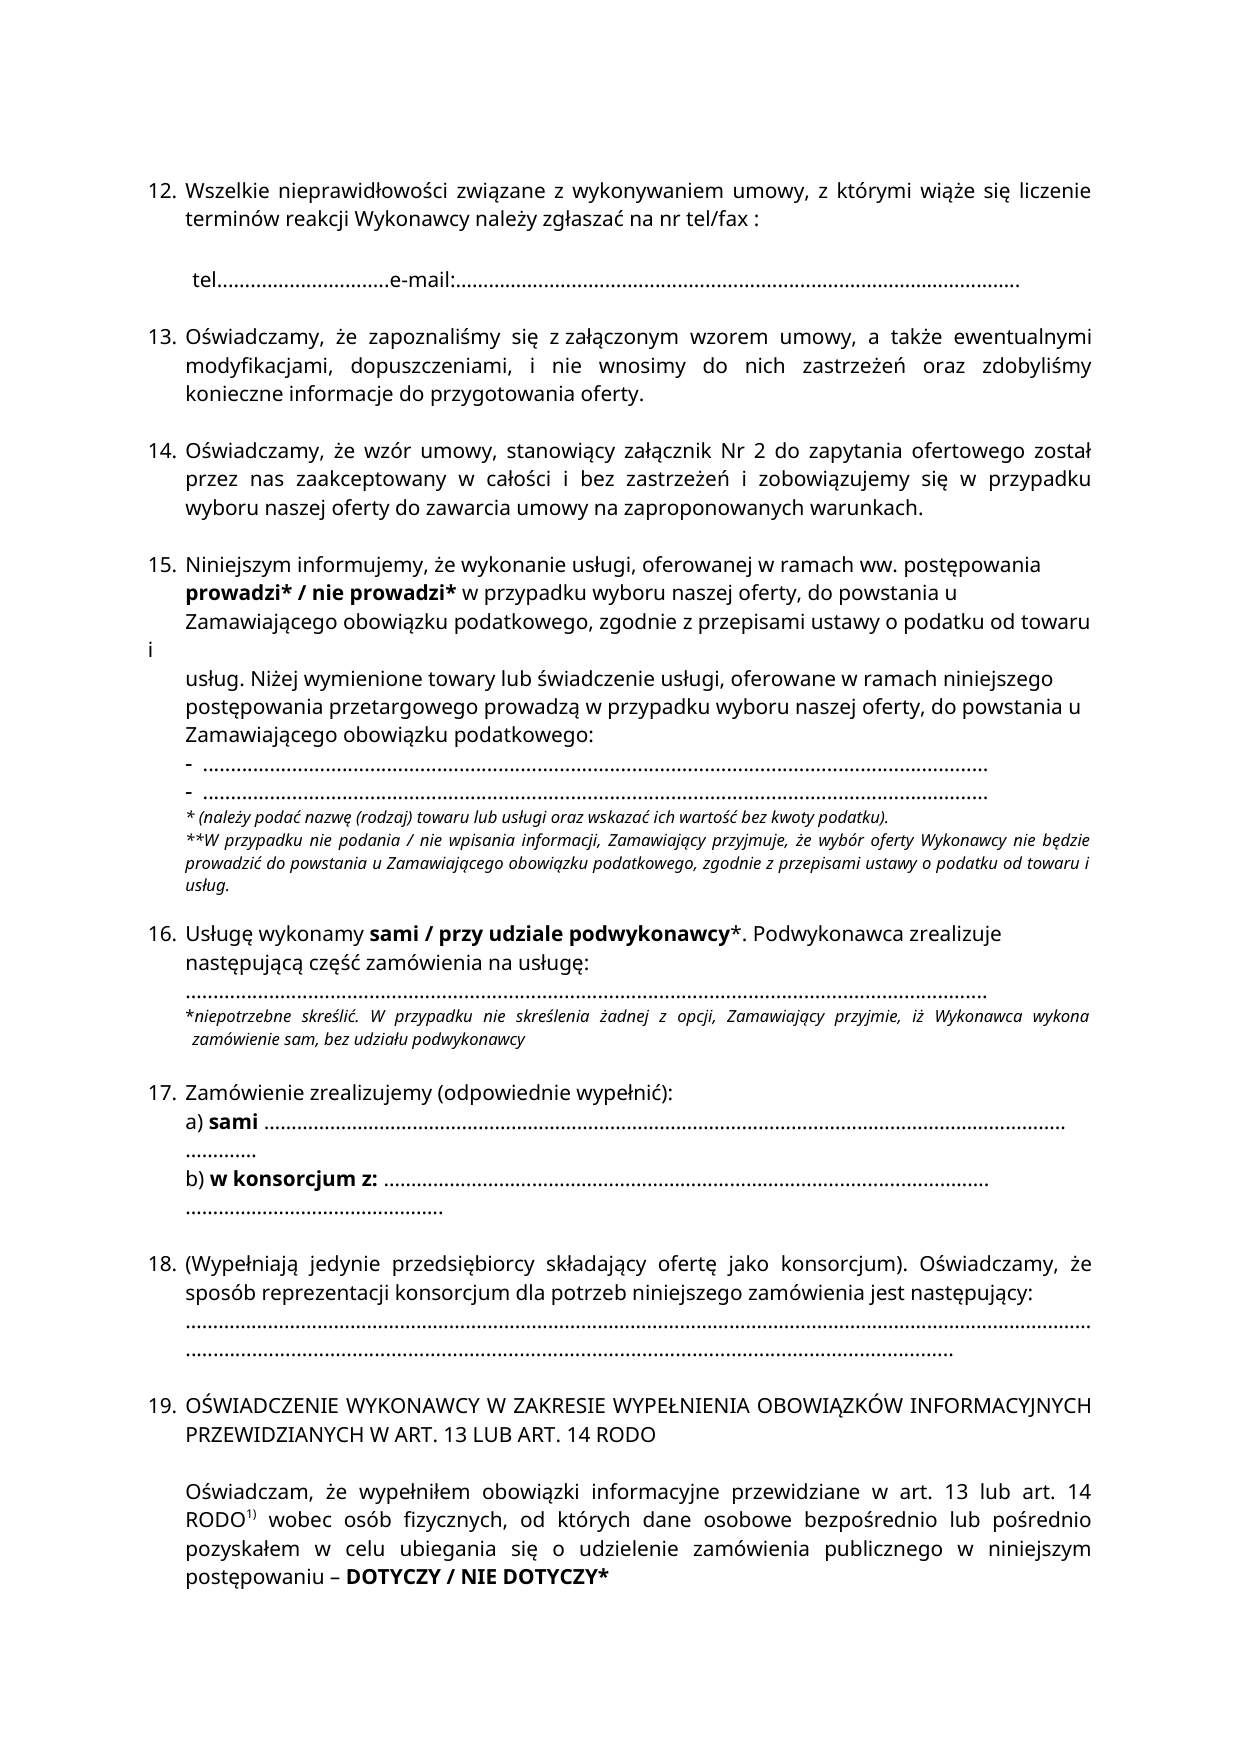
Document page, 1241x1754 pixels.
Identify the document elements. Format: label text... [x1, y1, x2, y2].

text Zamawiającego obowiązku podatkowego: [148, 721, 1093, 749]
text prowadzi* / nie prowadzi* w przypadku wyboru naszej oferty, do powstania u [148, 578, 1093, 607]
text * (należy podać nazwę (rodzaj) towaru lub usługi oraz wskazać ich wartość bez kwoty podatku). [185, 806, 1093, 828]
text ............................................................................................................................................. [148, 749, 1093, 777]
text usług. Niżej wymienione towary lub świadczenie usługi, oferowane w ramach niniejszego [148, 664, 1093, 692]
text Oświadczam, że wypełniłem obowiązki informacyjne przewidziane w art. 13 lub art. 14 RODO1) wobec osób fizycznych, od których dane osobowe bezpośrednio lub pośrednio pozyskałem w celu ubiegania się o udzielenie zamówienia publicznego w niniejszym postępowaniu – DOTYCZY / NIE DOTYCZY* [185, 1477, 1093, 1591]
text tel...............................e-mail:…………….......................................................………………………….. [148, 266, 1093, 294]
text ............................................................................................................................................. [148, 777, 1093, 806]
list Oświadczamy, że wzór umowy, stanowiący załącznik Nr 2 do zapytania ofertowego został przez nas zaakceptowany w całości i bez zastrzeżeń i zobowiązujemy się w przypadku wyboru naszej oferty do zawarcia umowy na zaproponowanych warunkach. [148, 436, 1093, 521]
text …………………………………………………………………………………………………………………………………………………..…….................................................................................................................................. [185, 1306, 1093, 1363]
list OŚWIADCZENIE WYKONAWCY W ZAKRESIE WYPEŁNIENIA OBOWIĄZKÓW INFORMACYJNYCH PRZEWIDZIANYCH W ART. 13 LUB ART. 14 RODO [148, 1391, 1093, 1448]
list Usługę wykonamy sami / przy udziale podwykonawcy*. Podwykonawca zrealizuje następującą część zamówienia na usługę: …............................................................................................................................................. [148, 919, 1093, 1005]
text **W przypadku nie podania / nie wpisania informacji, Zamawiający przyjmuje, że wybór oferty Wykonawcy nie będzie prowadzić do powstania u Zamawiającego obowiązku podatkowego, zgodnie z przepisami ustawy o podatku od towaru i usług. [185, 828, 1093, 897]
list Zamówienie zrealizujemy (odpowiednie wypełnić): [148, 1078, 1093, 1107]
list Niniejszym informujemy, że wykonanie usługi, oferowanej w ramach ww. postępowania [148, 550, 1093, 578]
list Wszelkie nieprawidłowości związane z wykonywaniem umowy, z którymi wiąże się liczenie terminów reakcji Wykonawcy należy zgłaszać na nr tel/fax : [148, 176, 1093, 233]
text *niepotrzebne skreślić. W przypadku nie skreślenia żadnej z opcji, Zamawiający przyjmie, iż Wykonawca wykona zamówienie sam, bez udziału podwykonawcy [185, 1005, 1093, 1050]
text a) sami …………………………………………………………………………………………………………………………….....……….… [185, 1107, 1093, 1164]
list (Wypełniają jedynie przedsiębiorcy składający ofertę jako konsorcjum). Oświadczamy, że sposób reprezentacji konsorcjum dla potrzeb niniejszego zamówienia jest następujący: [148, 1249, 1093, 1306]
list Oświadczamy, że zapoznaliśmy się z załączonym wzorem umowy, a także ewentualnymi modyfikacjami, dopuszczeniami, i nie wnosimy do nich zastrzeżeń oraz zdobyliśmy konieczne informacje do przygotowania oferty. [148, 322, 1093, 408]
text Zamawiającego obowiązku podatkowego, zgodnie z przepisami ustawy o podatku od towaru i [148, 607, 1093, 664]
text b) w konsorcjum z: ………………………………………………………………………......................…….……………………………………….. [185, 1164, 1093, 1221]
text postępowania przetargowego prowadzą w przypadku wyboru naszej oferty, do powstania u [148, 692, 1093, 721]
